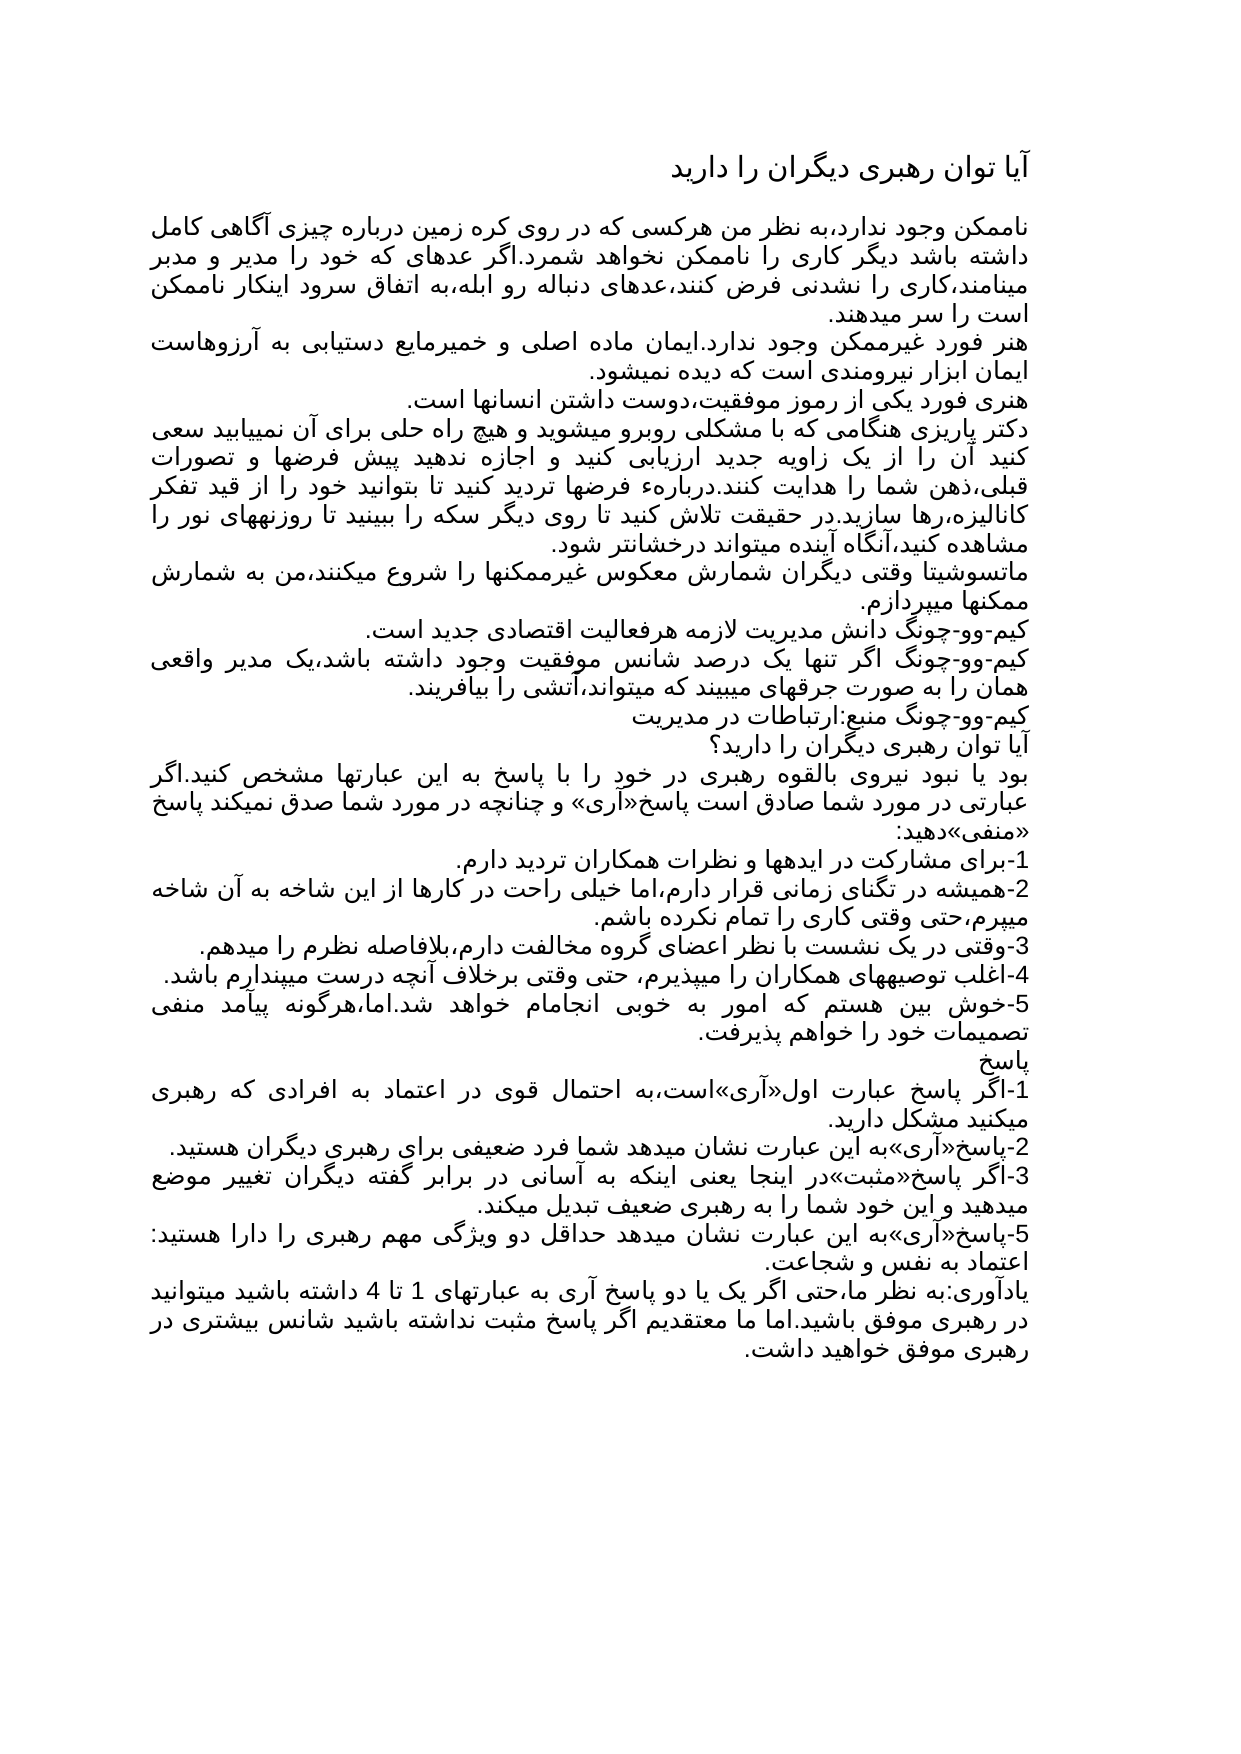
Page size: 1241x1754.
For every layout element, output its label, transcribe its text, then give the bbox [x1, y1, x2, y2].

text 1-اگر پاسخ عبارت اول«آری»است،به‏ احتمال قوی در اعتماد به افرادی که رهبری‏ می‏کنید مشکل دارید. [150, 1075, 1029, 1132]
text 2-پاسخ«آری»به این عبارت نشان می‏دهد شما فرد ضعیفی برای رهبری دیگران هستید. [150, 1132, 1029, 1161]
text هنری فورد یکی از رموز موفقیت،دوست داشتن انسانها است. [150, 385, 1029, 413]
text بود یا نبود نیروی بالقوه رهبری در خود را با پاسخ به این عبارت‏ها مشخص کنید.اگر عبارتی در مورد شما صادق است پاسخ«آری» و چنانچه در مورد شما صدق نمی‏کند پاسخ‏ «منفی»دهید: [150, 758, 1029, 845]
text 5-پاسخ«آری»به این عبارت نشان می‏دهد حداقل دو ویژگی مهم رهبری را دارا هستید: اعتماد به نفس و شجاعت. [150, 1218, 1029, 1276]
text ماتسوشیتا وقتی دیگران شمارش معکوس غیرممکن‏ها را شروع می‏کنند،من به شمارش ممکن‏ها می‏پردازم. [150, 557, 1029, 615]
text یادآوری:به نظر ما،حتی اگر یک یا دو پاسخ‏ آری به عبارت‏های 1 تا 4 داشته باشید می‏توانید در رهبری موفق باشید.اما ما معتقدیم اگر پاسخ مثبت نداشته باشید شانس‏ بیشتری در رهبری موفق خواهید داشت. [150, 1276, 1029, 1362]
text 4-اغلب توصیه‏های همکاران را می‏پذیرم، حتی وقتی برخلاف آنچه درست می‏پندارم‏ باشد. [150, 960, 1029, 988]
text پاسخ [150, 1046, 1029, 1075]
text 3-وقتی در یک نشست با نظر اعضای گروه‏ مخالفت دارم،بلافاصله نظرم را می‏دهم. [150, 931, 1029, 960]
text 1-برای مشارکت در ایده‏ها و نظرات‏ همکاران تردید دارم. [150, 845, 1029, 873]
text 2-همیشه در تگنای زمانی قرار دارم،اما خیلی راحت در کارها از این شاخه به آن‏ شاخه می‏پرم،حتی وقتی کاری را تمام‏ نکرده باشم. [150, 873, 1029, 931]
text دکتر پاریزی‏ هنگامی که با مشکلی روبرو می‏شوید و هیچ راه‏ حلی برای آن نمی‏یابید سعی کنید آن را از یک‏ زاویه جدید ارزیابی کنید و اجازه ندهید پیش‏ فرضها و تصورات قبلی،ذهن شما را هدایت‏ کنند.دربارهء فرضها تردید کنید تا بتوانید خود را از قید تفکر کانالیزه،رها سازید.در حقیقت‏ تلاش کنید تا روی دیگر سکه را ببینید تا روزنه‏های نور را مشاهده کنید،آنگاه آینده‏ می‏تواند درخشانتر شود. [150, 413, 1029, 557]
text 3-اگر پاسخ«مثبت»در این‏جا یعنی اینکه به‏ آسانی در برابر گفته دیگران تغییر موضع‏ می‏دهید و این خود شما را به رهبری ضعیف‏ تبدیل می‏کند. [150, 1161, 1029, 1218]
text آیا توان رهبری دیگران را دارید؟ [150, 730, 1029, 758]
text 5-خوش بین هستم که امور به خوبی انجام‏ام‏ خواهد شد.اما،هرگونه پی‏آمد منفی تصمیمات‏ خود را خواهم پذیرفت. [150, 988, 1029, 1046]
text کیم-وو-چونگ‏ دانش مدیریت لازمه هرفعالیت اقتصادی‏ جدید است. [150, 615, 1029, 643]
text کیم-وو-چونگ‏ اگر تنها یک درصد شانس موفقیت وجود داشته باشد،یک مدیر واقعی همان را به‏ صورت جرقه‏ای می‏بیند که می‏تواند،آتشی را بیافریند. [150, 643, 1029, 701]
text ناممکن وجود ندارد،به نظر من هرکسی که در روی کره زمین درباره چیزی آگاهی کامل داشته‏ باشد دیگر کاری را ناممکن نخواهد شمرد.اگر عده‏ای که خود را مدیر و مدبر می‏نامند،کاری‏ را نشدنی فرض کنند،عده‏ای دنباله رو ابله،به‏ اتفاق سرود این‏کار ناممکن است را سر می‏دهند. [150, 212, 1029, 327]
text آیا توان رهبری دیگران را دارید [150, 150, 1029, 183]
text کیم-وو-چونگ‏ منبع:ارتباطات در مدیریت‏ [150, 701, 1029, 730]
text هنر فورد غیرممکن وجود ندارد.ایمان ماده اصلی و خمیرمایع دستیابی به آرزوهاست ایمان ابزار نیرومندی است که دیده نمی‏شود. [150, 327, 1029, 385]
